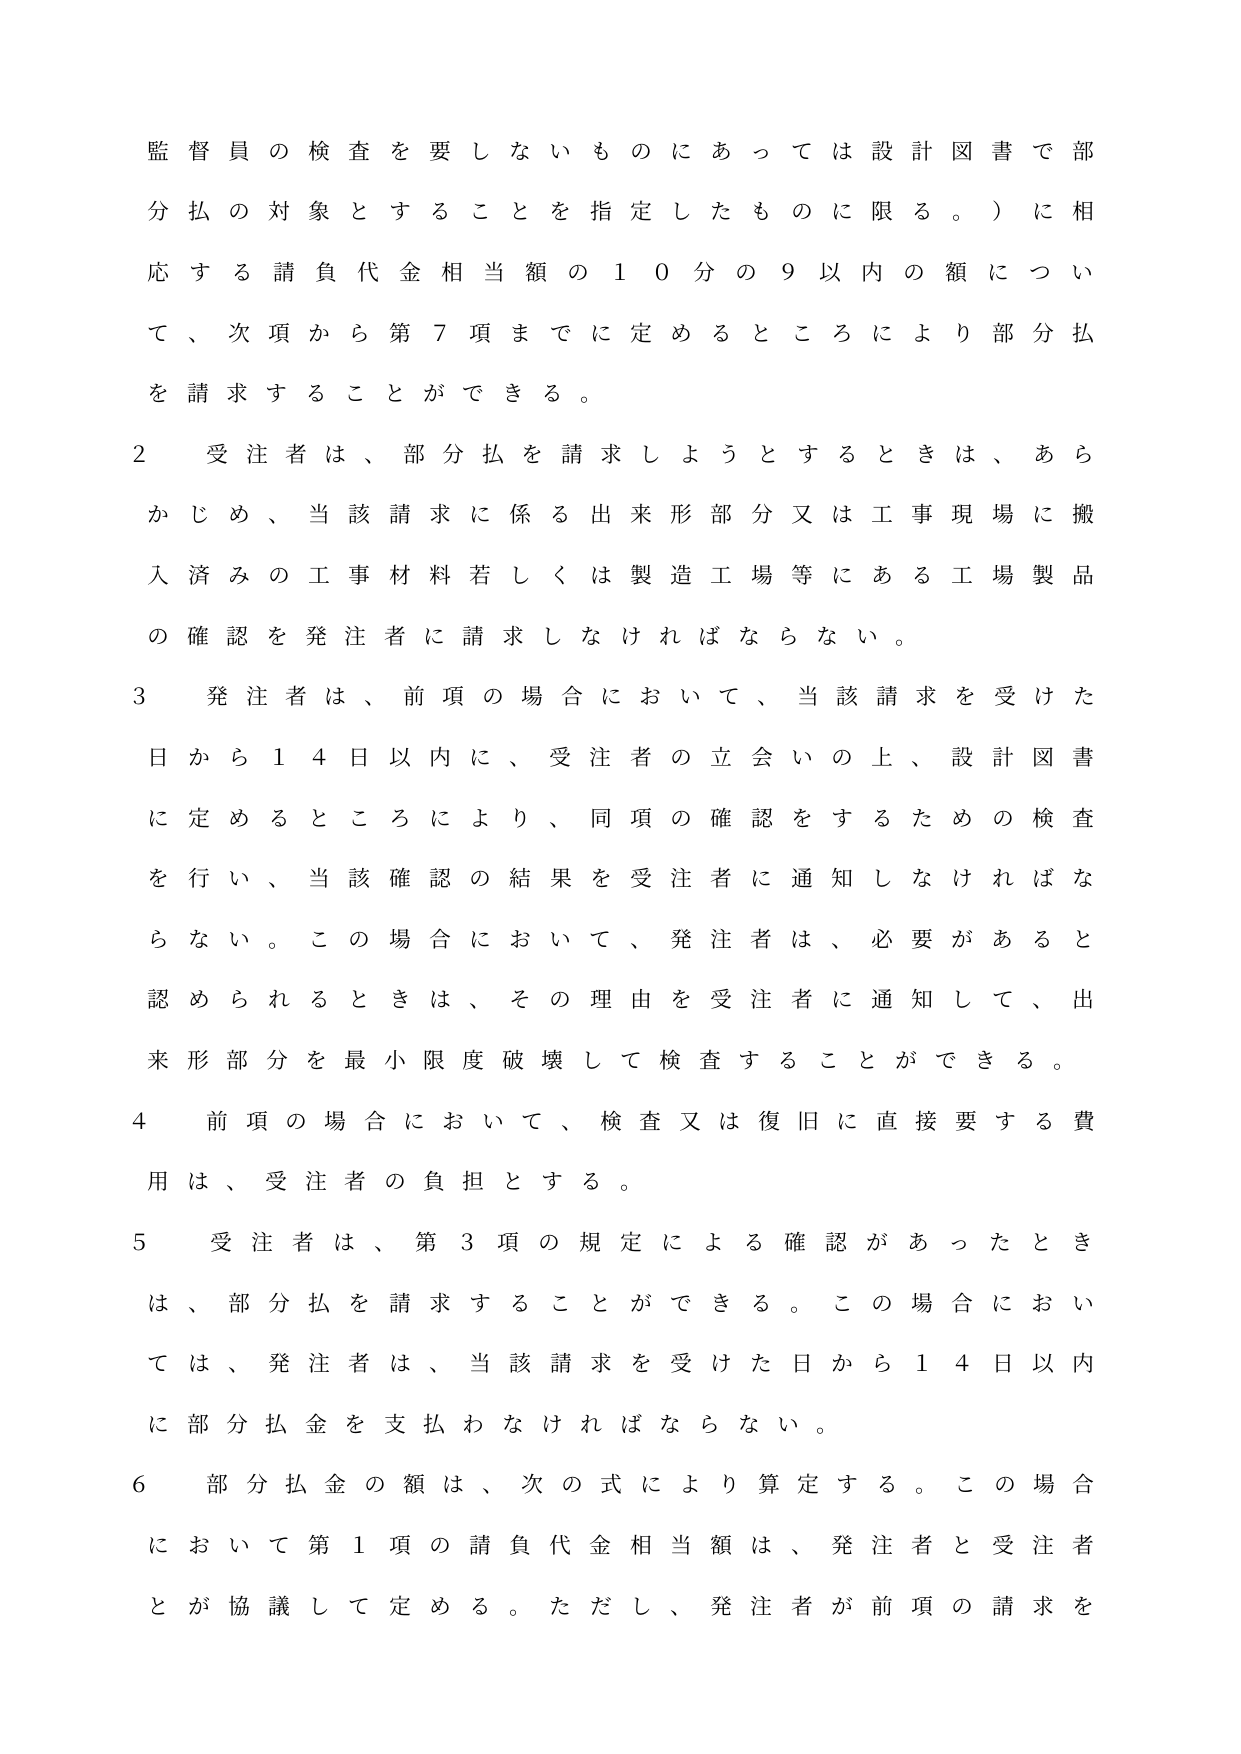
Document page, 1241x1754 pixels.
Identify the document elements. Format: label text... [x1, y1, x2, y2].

text ５ 受注者は、第３項の規定による確認があったときは、部分払を請求することができる。この場合においては、発注者は、当該請求を受けた日から１４日以内に部分払金を支払わなければならない。 [128, 1211, 1112, 1453]
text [128, 119, 1112, 422]
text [128, 1453, 1112, 1635]
text ４ 前項の場合において、検査又は復旧に直接要する費用は、受注者の負担とする。 [128, 1089, 1112, 1211]
text ３ 発注者は、前項の場合において、当該請求を受けた日から１４日以内に、受注者の立会いの上、設計図書に定めるところにより、同項の確認をするための検査を行い、当該確認の結果を受注者に通知しなければならない。この場合において、発注者は、必要があると認められるときは、その理由を受注者に通知して、出来形部分を最小限度破壊して検査することができる。 [128, 665, 1112, 1089]
text ２ 受注者は、部分払を請求しようとするときは、あらかじめ、当該請求に係る出来形部分又は工事現場に搬入済みの工事材料若しくは製造工場等にある工場製品の確認を発注者に請求しなければならない。 [128, 422, 1112, 665]
